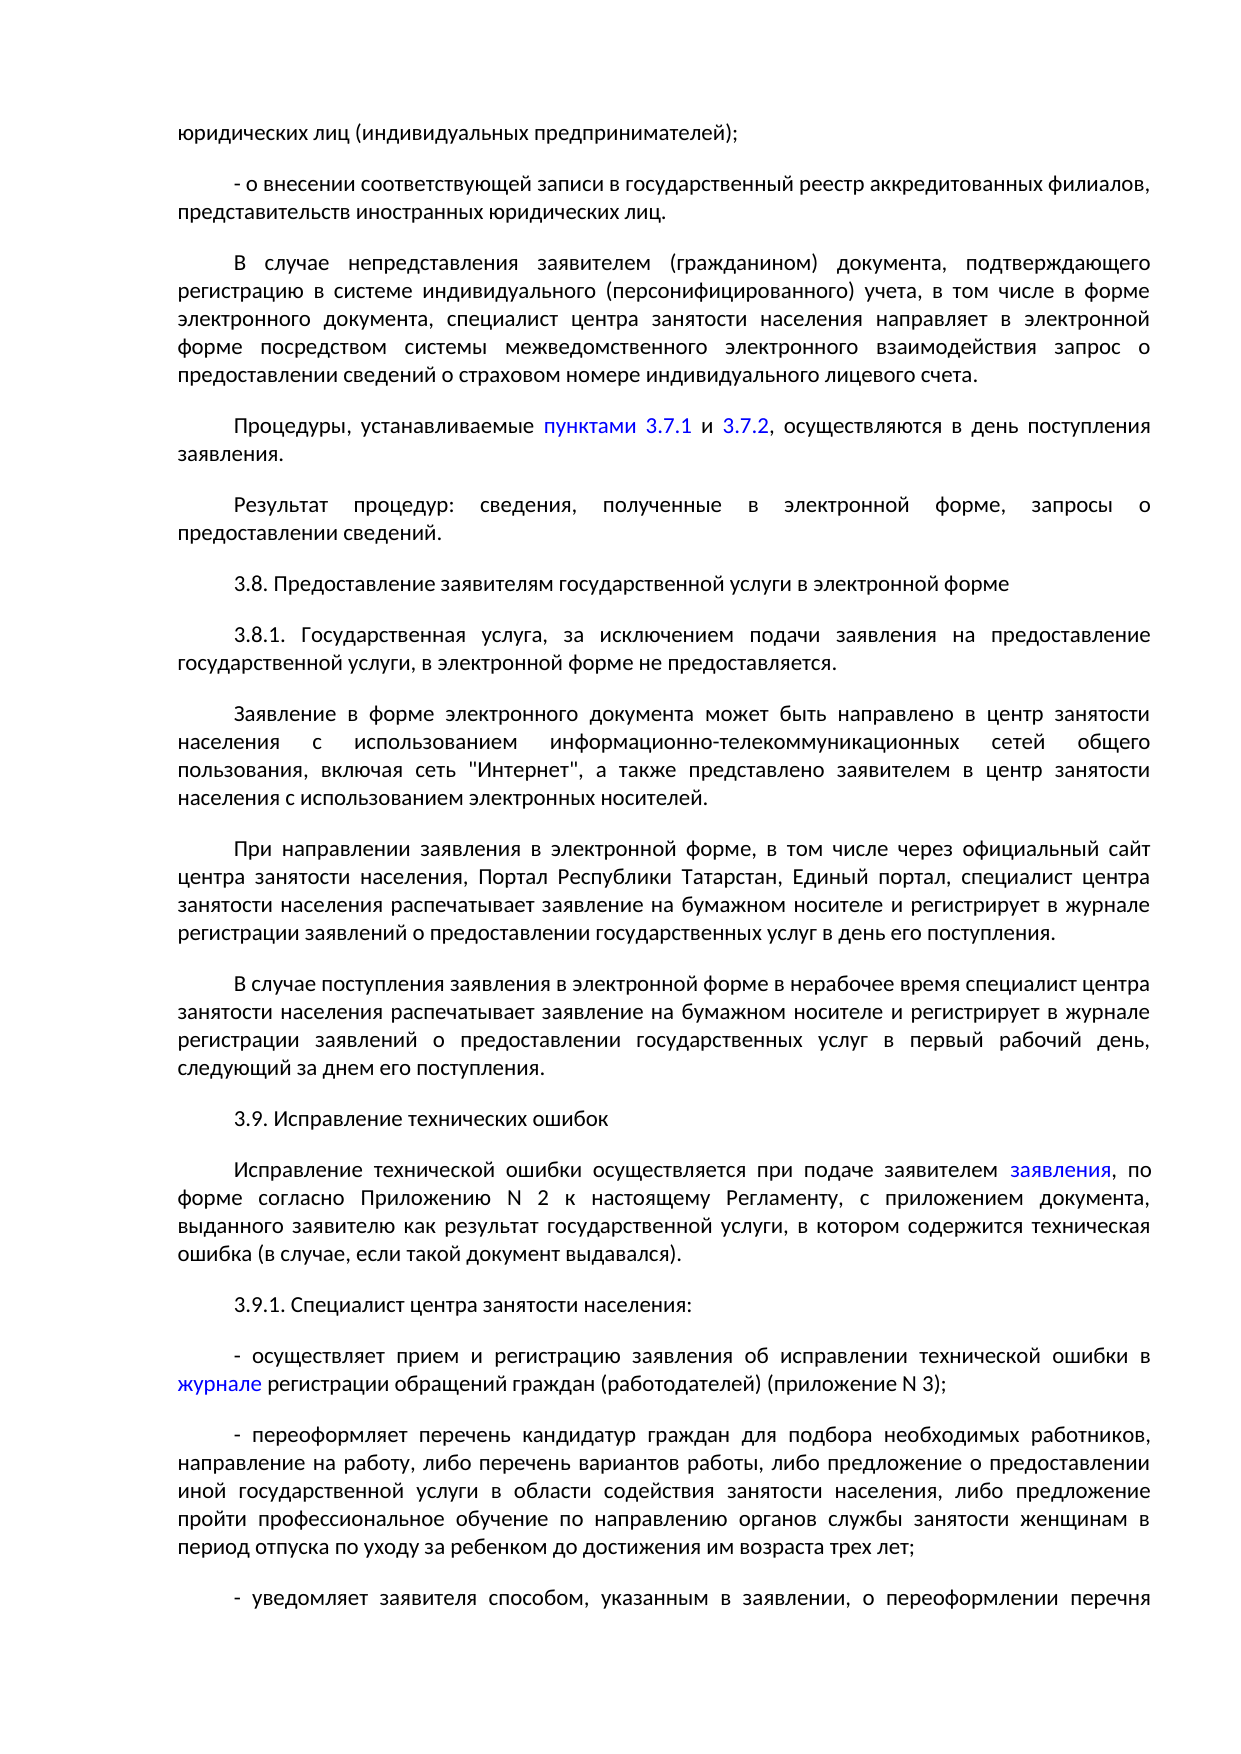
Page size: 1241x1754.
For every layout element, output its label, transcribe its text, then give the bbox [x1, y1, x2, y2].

text 3.9.1. Специалист центра занятости населения: [177, 1290, 1152, 1318]
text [177, 118, 1152, 146]
text Исправление технической ошибки осуществляется при подаче заявителем заявления, по форме согласно Приложению N 2 к настоящему Регламенту, с приложением документа, выданного заявителю как результат государственной услуги, в котором содержится техническая ошибка (в случае, если такой документ выдавался). [177, 1155, 1152, 1267]
text 3.9. Исправление технических ошибок [177, 1104, 1152, 1132]
text Результат процедур: сведения, полученные в электронной форме, запросы о предоставлении сведений. [177, 490, 1152, 546]
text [177, 1583, 1152, 1611]
text Процедуры, устанавливаемые пунктами 3.7.1 и 3.7.2, осуществляются в день поступления заявления. [177, 411, 1152, 467]
text - переоформляет перечень кандидатур граждан для подбора необходимых работников, направление на работу, либо перечень вариантов работы, либо предложение о предоставлении иной государственной услуги в области содействия занятости населения, либо предложение пройти профессиональное обучение по направлению органов службы занятости женщинам в период отпуска по уходу за ребенком до достижения им возраста трех лет; [177, 1420, 1152, 1560]
text - осуществляет прием и регистрацию заявления об исправлении технической ошибки в журнале регистрации обращений граждан (работодателей) (приложение N 3); [177, 1341, 1152, 1397]
text 3.8. Предоставление заявителям государственной услуги в электронной форме [177, 569, 1152, 597]
text 3.8.1. Государственная услуга, за исключением подачи заявления на предоставление государственной услуги, в электронной форме не предоставляется. [177, 620, 1152, 676]
text В случае непредставления заявителем (гражданином) документа, подтверждающего регистрацию в системе индивидуального (персонифицированного) учета, в том числе в форме электронного документа, специалист центра занятости населения направляет в электронной форме посредством системы межведомственного электронного взаимодействия запрос о предоставлении сведений о страховом номере индивидуального лицевого счета. [177, 248, 1152, 388]
text В случае поступления заявления в электронной форме в нерабочее время специалист центра занятости населения распечатывает заявление на бумажном носителе и регистрирует в журнале регистрации заявлений о предоставлении государственных услуг в первый рабочий день, следующий за днем его поступления. [177, 969, 1152, 1081]
text - о внесении соответствующей записи в государственный реестр аккредитованных филиалов, представительств иностранных юридических лиц. [177, 169, 1152, 225]
text Заявление в форме электронного документа может быть направлено в центр занятости населения с использованием информационно-телекоммуникационных сетей общего пользования, включая сеть "Интернет", а также представлено заявителем в центр занятости населения с использованием электронных носителей. [177, 699, 1152, 811]
text При направлении заявления в электронной форме, в том числе через официальный сайт центра занятости населения, Портал Республики Татарстан, Единый портал, специалист центра занятости населения распечатывает заявление на бумажном носителе и регистрирует в журнале регистрации заявлений о предоставлении государственных услуг в день его поступления. [177, 834, 1152, 946]
